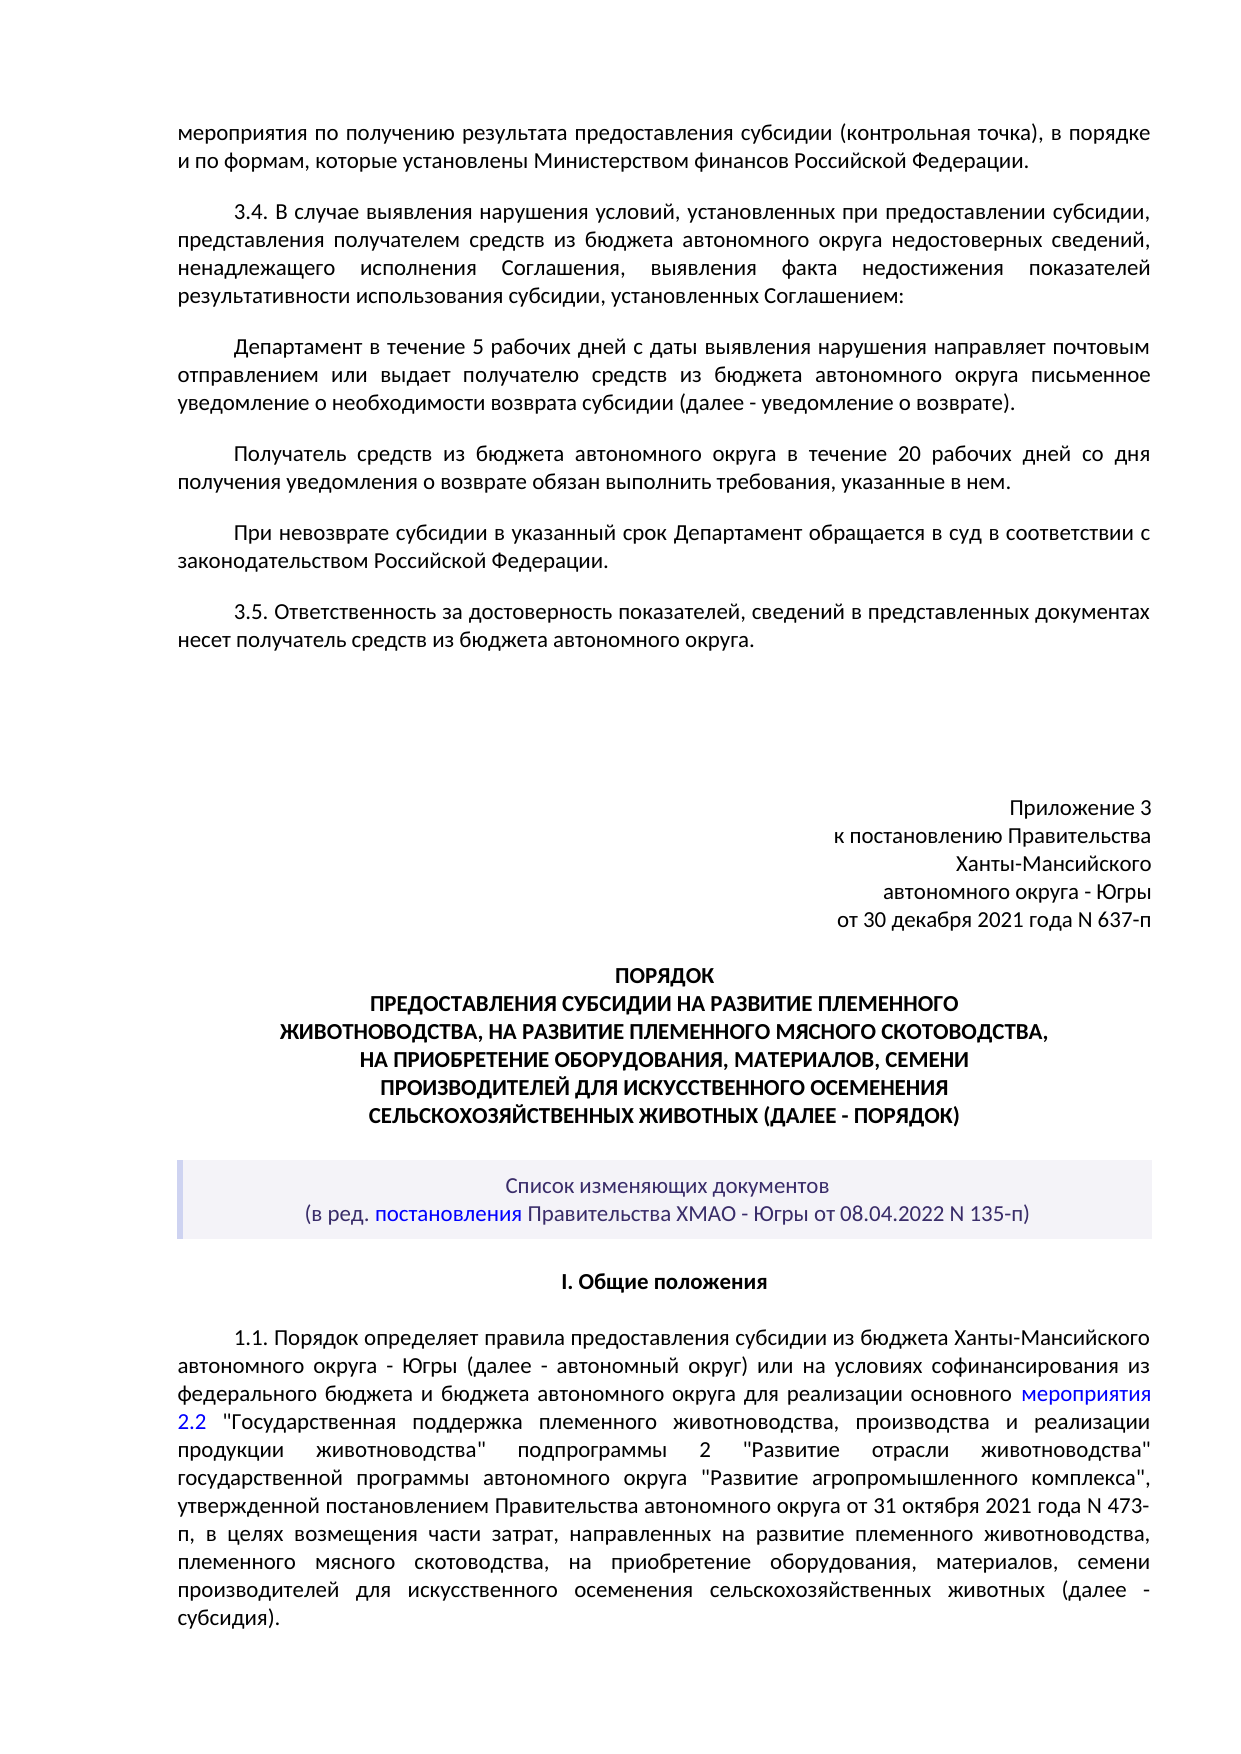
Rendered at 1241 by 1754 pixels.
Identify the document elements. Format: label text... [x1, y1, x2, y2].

title ПРЕДОСТАВЛЕНИЯ СУБСИДИИ НА РАЗВИТИЕ ПЛЕМЕННОГО [177, 989, 1152, 1017]
title ПОРЯДОК [177, 961, 1152, 989]
text от 30 декабря 2021 года N 637-п [177, 905, 1152, 933]
text Ханты-Мансийского [177, 849, 1152, 877]
text При невозврате субсидии в указанный срок Департамент обращается в суд в соответствии с законодательством Российской Федерации. [177, 518, 1152, 574]
title НА ПРИОБРЕТЕНИЕ ОБОРУДОВАНИЯ, МАТЕРИАЛОВ, СЕМЕНИ [177, 1045, 1152, 1073]
title СЕЛЬСКОХОЗЯЙСТВЕННЫХ ЖИВОТНЫХ (ДАЛЕЕ - ПОРЯДОК) [177, 1101, 1152, 1129]
text 3.5. Ответственность за достоверность показателей, сведений в представленных документах несет получатель средств из бюджета автономного округа. [177, 597, 1152, 653]
title ПРОИЗВОДИТЕЛЕЙ ДЛЯ ИСКУССТВЕННОГО ОСЕМЕНЕНИЯ [177, 1073, 1152, 1101]
title I. Общие положения [177, 1267, 1152, 1295]
text к постановлению Правительства [177, 821, 1152, 849]
text 1.1. Порядок определяет правила предоставления субсидии из бюджета Ханты-Мансийского автономного округа - Югры (далее - автономный округ) или на условиях софинансирования из федерального бюджета и бюджета автономного округа для реализации основного мероприятия 2.2 "Государственная поддержка племенного животноводства, производства и реализации продукции животноводства" подпрограммы 2 "Развитие отрасли животноводства" государственной программы автономного округа "Развитие агропромышленного комплекса", утвержденной постановлением Правительства автономного округа от 31 октября 2021 года N 473-п, в целях возмещения части затрат, направленных на развитие племенного животноводства, племенного мясного скотоводства, на приобретение оборудования, материалов, семени производителей для искусственного осеменения сельскохозяйственных животных (далее - субсидия). [177, 1323, 1152, 1632]
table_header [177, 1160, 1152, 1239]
text Департамент в течение 5 рабочих дней с даты выявления нарушения направляет почтовым отправлением или выдает получателю средств из бюджета автономного округа письменное уведомление о необходимости возврата субсидии (далее - уведомление о возврате). [177, 332, 1152, 416]
text Получатель средств из бюджета автономного округа в течение 20 рабочих дней со дня получения уведомления о возврате обязан выполнить требования, указанные в нем. [177, 439, 1152, 495]
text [177, 118, 1152, 174]
title ЖИВОТНОВОДСТВА, НА РАЗВИТИЕ ПЛЕМЕННОГО МЯСНОГО СКОТОВОДСТВА, [177, 1017, 1152, 1045]
text автономного округа - Югры [177, 877, 1152, 905]
text 3.4. В случае выявления нарушения условий, установленных при предоставлении субсидии, представления получателем средств из бюджета автономного округа недостоверных сведений, ненадлежащего исполнения Соглашения, выявления факта недостижения показателей результативности использования субсидии, установленных Соглашением: [177, 197, 1152, 309]
text Приложение 3 [177, 793, 1152, 821]
